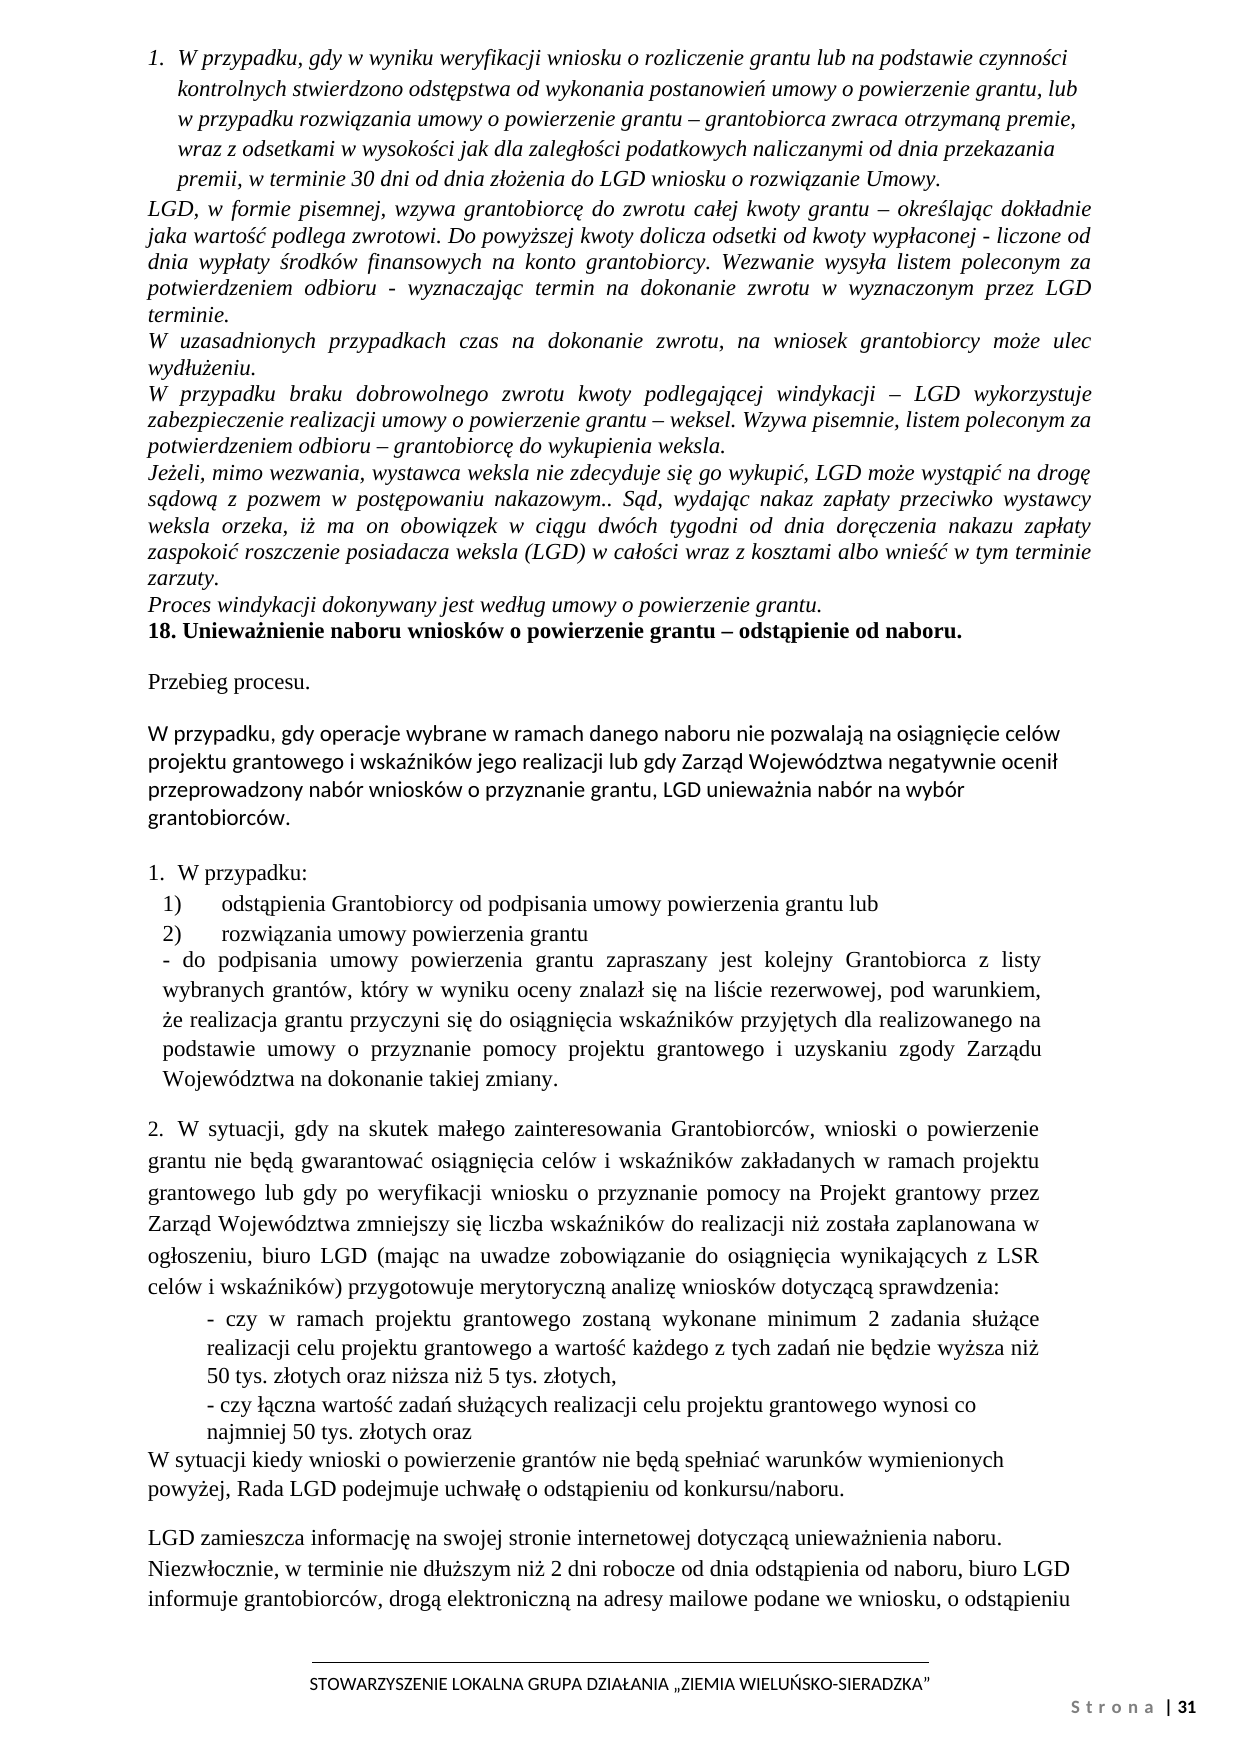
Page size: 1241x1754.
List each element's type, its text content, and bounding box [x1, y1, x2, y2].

text - czy łączna wartość zadań służących realizacji celu projektu grantowego wynosi co najmniej 50 tys. złotych oraz [207, 1391, 1041, 1444]
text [148, 1554, 1093, 1611]
list odstąpienia Grantobiorcy od podpisania umowy powierzenia grantu lub [162, 890, 1093, 916]
list W przypadku, gdy w wyniku weryfikacji wniosku o rozliczenie grantu lub na podstawie czynności kontrolnych stwierdzono odstępstwa od wykonania postanowień umowy o powierzenie grantu, lub w przypadku rozwiązania umowy o powierzenie grantu – grantobiorca zwraca otrzymaną premie, wraz z odsetkami w wysokości jak dla zaległości podatkowych naliczanymi od dnia przekazania premii, w terminie 30 dni od dnia złożenia do LGD wniosku o rozwiązanie Umowy. [148, 44, 1093, 192]
text LGD zamieszcza informację na swojej stronie internetowej dotyczącą unieważnienia naboru. [148, 1524, 1093, 1551]
text Jeżeli, mimo wezwania, wystawca weksla nie zdecyduje się go wykupić, LGD może wystąpić na drogę sądową z pozwem w postępowaniu nakazowym.. Sąd, wydając nakaz zapłaty przeciwko wystawcy weksla orzeka, iż ma on obowiązek w ciągu dwóch tygodni od dnia doręczenia nakazu zapłaty zaspokoić roszczenie posiadacza weksla (LGD) w całości wraz z kosztami albo wnieść w tym terminie zarzuty. [148, 459, 1093, 591]
text - do podpisania umowy powierzenia grantu zapraszany jest kolejny Grantobiorca z listy wybranych grantów, który w wyniku oceny znalazł się na liście rezerwowej, pod warunkiem, że realizacja grantu przyczyni się do osiągnięcia wskaźników przyjętych dla realizowanego na podstawie umowy o przyznanie pomocy projektu grantowego i uzyskaniu zgody Zarządu Województwa na dokonanie takiej zmiany. [162, 946, 1043, 1091]
list rozwiązania umowy powierzenia grantu [162, 920, 1093, 946]
text Proces windykacji dokonywany jest według umowy o powierzenie grantu. [148, 591, 1093, 617]
list W sytuacji, gdy na skutek małego zainteresowania Grantobiorców, wnioski o powierzenie grantu nie będą gwarantować osiągnięcia celów i wskaźników zakładanych w ramach projektu grantowego lub gdy po weryfikacji wniosku o przyznanie pomocy na Projekt grantowy przez Zarząd Województwa zmniejszy się liczba wskaźników do realizacji niż została zaplanowana w ogłoszeniu, biuro LGD (mając na uwadze zobowiązanie do osiągnięcia wynikających z LSR celów i wskaźników) przygotowuje merytoryczną analizę wniosków dotyczącą sprawdzenia: [148, 1116, 1041, 1300]
text - czy w ramach projektu grantowego zostaną wykonane minimum 2 zadania służące realizacji celu projektu grantowego a wartość każdego z tych zadań nie będzie wyższa niż 50 tys. złotych oraz niższa niż 5 tys. złotych, [207, 1305, 1041, 1388]
text W sytuacji kiedy wnioski o powierzenie grantów nie będą spełniać warunków wymienionych powyżej, Rada LGD podejmuje uchwałę o odstąpieniu od konkursu/naboru. [148, 1446, 1041, 1501]
list W przypadku: [148, 859, 1093, 886]
text Przebieg procesu. [148, 668, 1093, 694]
text W uzasadnionych przypadkach czas na dokonanie zwrotu, na wniosek grantobiorcy może ulec wydłużeniu. [148, 327, 1093, 380]
text 18. Unieważnienie naboru wniosków o powierzenie grantu – odstąpienie od naboru. [148, 617, 1093, 643]
text W przypadku braku dobrowolnego zwrotu kwoty podlegającej windykacji – LGD wykorzystuje zabezpieczenie realizacji umowy o powierzenie grantu – weksel. Wzywa pisemnie, listem poleconym za potwierdzeniem odbioru – grantobiorcę do wykupienia weksla. [148, 380, 1093, 459]
text W przypadku, gdy operacje wybrane w ramach danego naboru nie pozwalają na osiągnięcie celów projektu grantowego i wskaźników jego realizacji lub gdy Zarząd Województwa negatywnie ocenił przeprowadzony nabór wniosków o przyznanie grantu, LGD unieważnia nabór na wybór grantobiorców. [148, 719, 1093, 831]
text LGD, w formie pisemnej, wzywa grantobiorcę do zwrotu całej kwoty grantu – określając dokładnie jaka wartość podlega zwrotowi. Do powyższej kwoty dolicza odsetki od kwoty wypłaconej - liczone od dnia wypłaty środków finansowych na konto grantobiorcy. Wezwanie wysyła listem poleconym za potwierdzeniem odbioru - wyznaczając termin na dokonanie zwrotu w wyznaczonym przez LGD terminie. [148, 195, 1093, 327]
